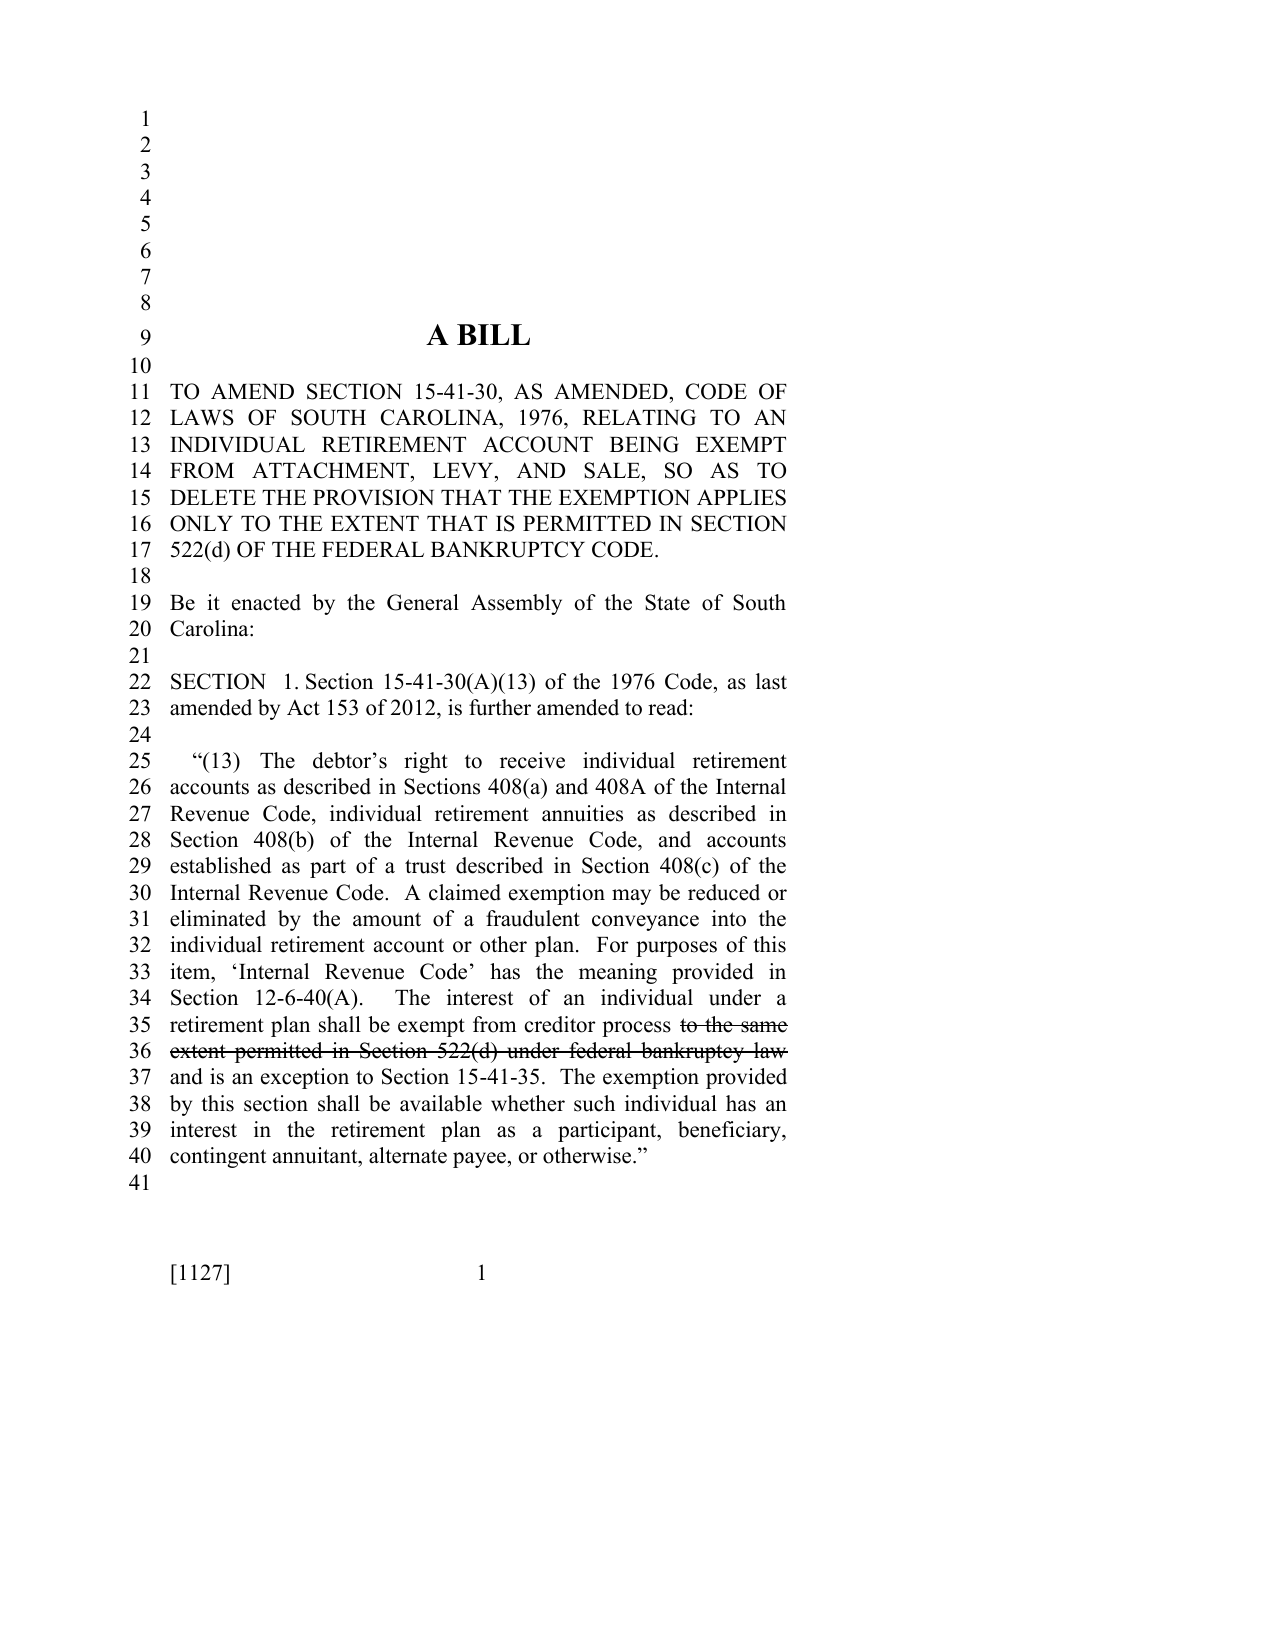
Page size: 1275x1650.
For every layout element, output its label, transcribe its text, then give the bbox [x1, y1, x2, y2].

text “(13) The debtor’s right to receive individual retirement accounts as described in Sections 408(a) and 408A of the Internal Revenue Code, individual retirement annuities as described in Section 408(b) of the Internal Revenue Code, and accounts established as part of a trust described in Section 408(c) of the Internal Revenue Code. A claimed exemption may be reduced or eliminated by the amount of a fraudulent conveyance into the individual retirement account or other plan. For purposes of this item, ‘Internal Revenue Code’ has the meaning provided in Section 12-6-40(A). The interest of an individual under a retirement plan shall be exempt from creditor process to the same extent permitted in Section 522(d) under federal bankruptcy law and is an exception to Section 15-41-35. The exemption provided by this section shall be available whether such individual has an interest in the retirement plan as a participant, beneficiary, contingent annuitant, alternate payee, or otherwise.” [169, 1052, 787, 1169]
text A BILL [169, 316, 787, 352]
text Be it enacted by the General Assembly of the State of South Carolina: [169, 589, 787, 642]
text SECTION 1. Section 15-41-30(A)(13) of the 1976 Code, as last amended by Act 153 of 2012, is further amended to read: [169, 668, 787, 721]
text “(13) The debtor’s right to receive individual retirement accounts as described in Sections 408(a) and 408A of the Internal Revenue Code, individual retirement annuities as described in Section 408(b) of the Internal Revenue Code, and accounts established as part of a trust described in Section 408(c) of the Internal Revenue Code. A claimed exemption may be reduced or eliminated by the amount of a fraudulent conveyance into the individual retirement account or other plan. For purposes of this item, ‘Internal Revenue Code’ has the meaning provided in Section 12-6-40(A). The interest of an individual under a retirement plan shall be exempt from creditor process to the same extent permitted in Section 522(d) under federal bankruptcy law and is an exception to Section 15-41-35. The exemption provided by this section shall be available whether such individual has an interest in the retirement plan as a participant, beneficiary, contingent annuitant, alternate payee, or otherwise.” [169, 747, 787, 1051]
text TO AMEND SECTION 15-41-30, AS AMENDED, CODE OF LAWS OF SOUTH CAROLINA, 1976, RELATING TO AN INDIVIDUAL RETIREMENT ACCOUNT BEING EXEMPT FROM ATTACHMENT, LEVY, AND SALE, SO AS TO DELETE THE PROVISION THAT THE EXEMPTION APPLIES ONLY TO THE EXTENT THAT IS PERMITTED IN SECTION 522(d) OF THE FEDERAL BANKRUPTCY CODE. [169, 378, 787, 563]
